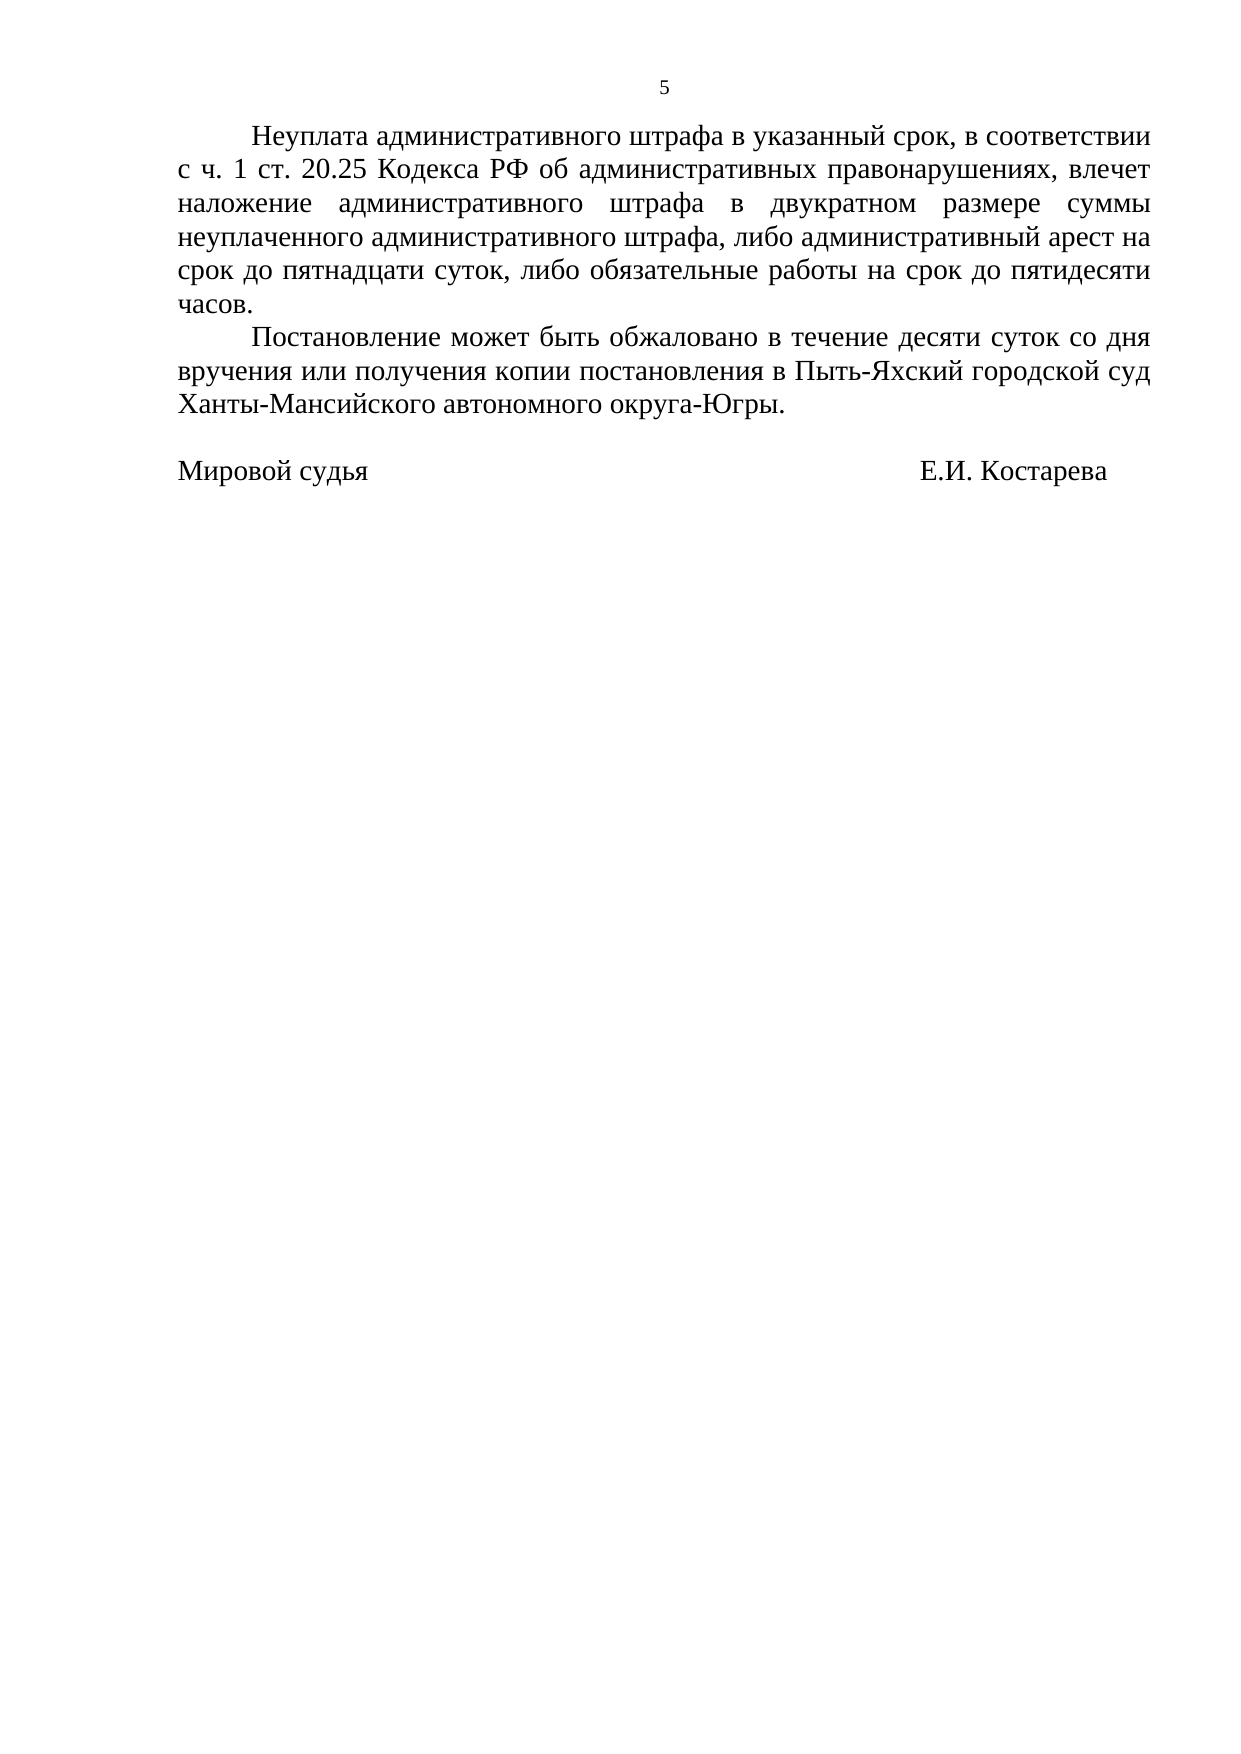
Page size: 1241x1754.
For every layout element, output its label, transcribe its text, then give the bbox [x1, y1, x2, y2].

text Мировой судья Е.И. Костарева [177, 453, 1152, 487]
text Постановление может быть обжаловано в течение десяти суток со дня вручения или получения копии постановления в Пыть-Яхский городской суд Ханты-Мансийского автономного округа-Югры. [177, 319, 1152, 420]
text Неуплата административного штрафа в указанный срок, в соответствии с ч. 1 ст. 20.25 Кодекса РФ об административных правонарушениях, влечет наложение административного штрафа в двукратном размере суммы неуплаченного административного штрафа, либо административный арест на срок до пятнадцати суток, либо обязательные работы на срок до пятидесяти часов. [177, 118, 1152, 319]
